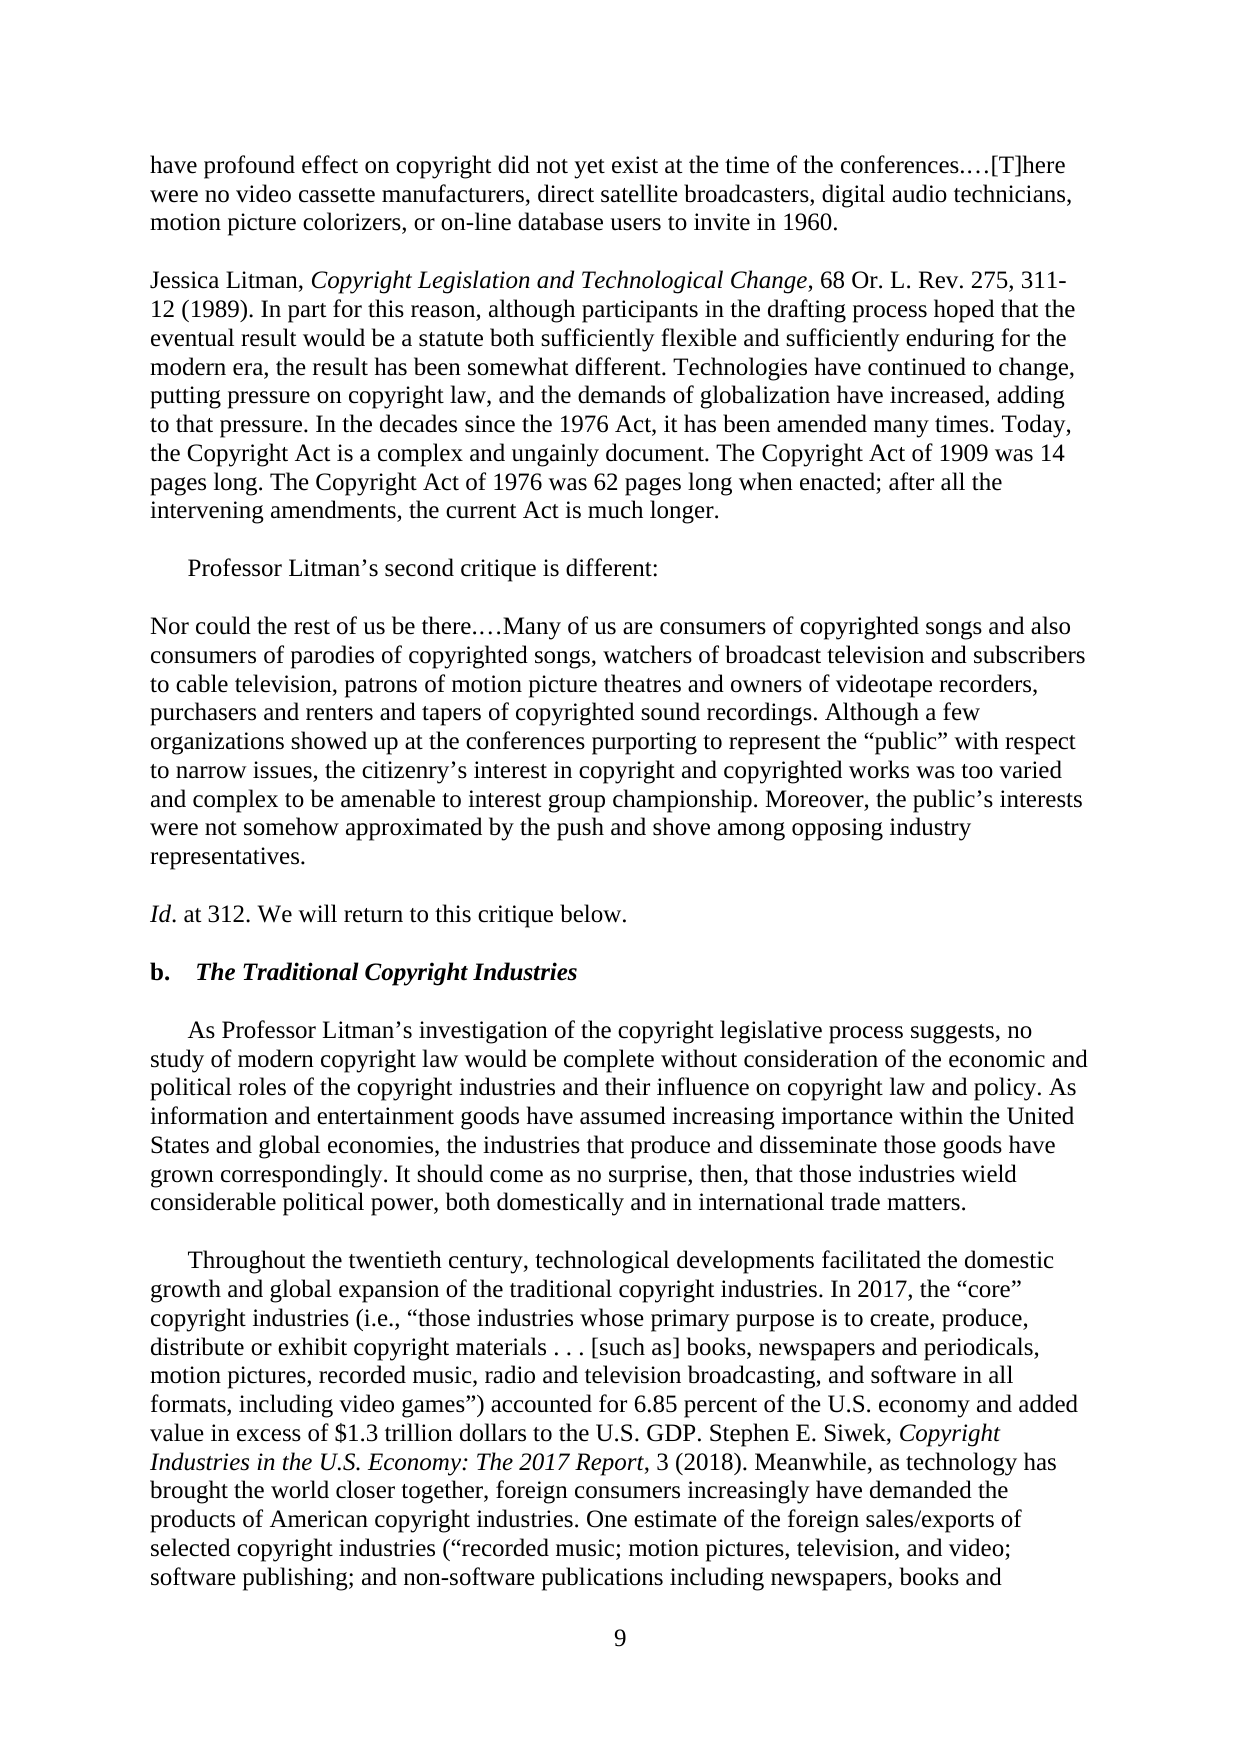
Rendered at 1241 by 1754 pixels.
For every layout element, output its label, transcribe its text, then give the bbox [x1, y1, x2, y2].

text Id. at 312. We will return to this critique below. [150, 899, 1090, 928]
text Jessica Litman, Copyright Legislation and Technological Change, 68 Or. L. Rev. 275, 311-12 (1989). In part for this reason, although participants in the drafting process hoped that the eventual result would be a statute both sufficiently flexible and sufficiently enduring for the modern era, the result has been somewhat different. Technologies have continued to change, putting pressure on copyright law, and the demands of globalization have increased, adding to that pressure. In the decades since the 1976 Act, it has been amended many times. Today, the Copyright Act is a complex and ungainly document. The Copyright Act of 1909 was 14 pages long. The Copyright Act of 1976 was 62 pages long when enacted; after all the intervening amendments, the current Act is much longer. [150, 265, 1090, 524]
text As Professor Litman’s investigation of the copyright legislative process suggests, no study of modern copyright law would be complete without consideration of the economic and political roles of the copyright industries and their influence on copyright law and policy. As information and entertainment goods have assumed increasing importance within the United States and global economies, the industries that produce and disseminate those goods have grown correspondingly. It should come as no surprise, then, that those industries wield considerable political power, both domestically and in international trade matters. [150, 1015, 1090, 1216]
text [150, 1245, 1090, 1590]
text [150, 150, 1090, 236]
subtitle b. The Traditional Copyright Industries [150, 957, 1090, 986]
text Professor Litman’s second critique is different: [150, 553, 1090, 582]
text Nor could the rest of us be there.…Many of us are consumers of copyrighted songs and also consumers of parodies of copyrighted songs, watchers of broadcast television and subscribers to cable television, patrons of motion picture theatres and owners of videotape recorders, purchasers and renters and tapers of copyrighted sound recordings. Although a few organizations showed up at the conferences purporting to represent the “public” with respect to narrow issues, the citizenry’s interest in copyright and copyrighted works was too varied and complex to be amenable to interest group championship. Moreover, the public’s interests were not somehow approximated by the push and shove among opposing industry representatives. [150, 611, 1090, 870]
